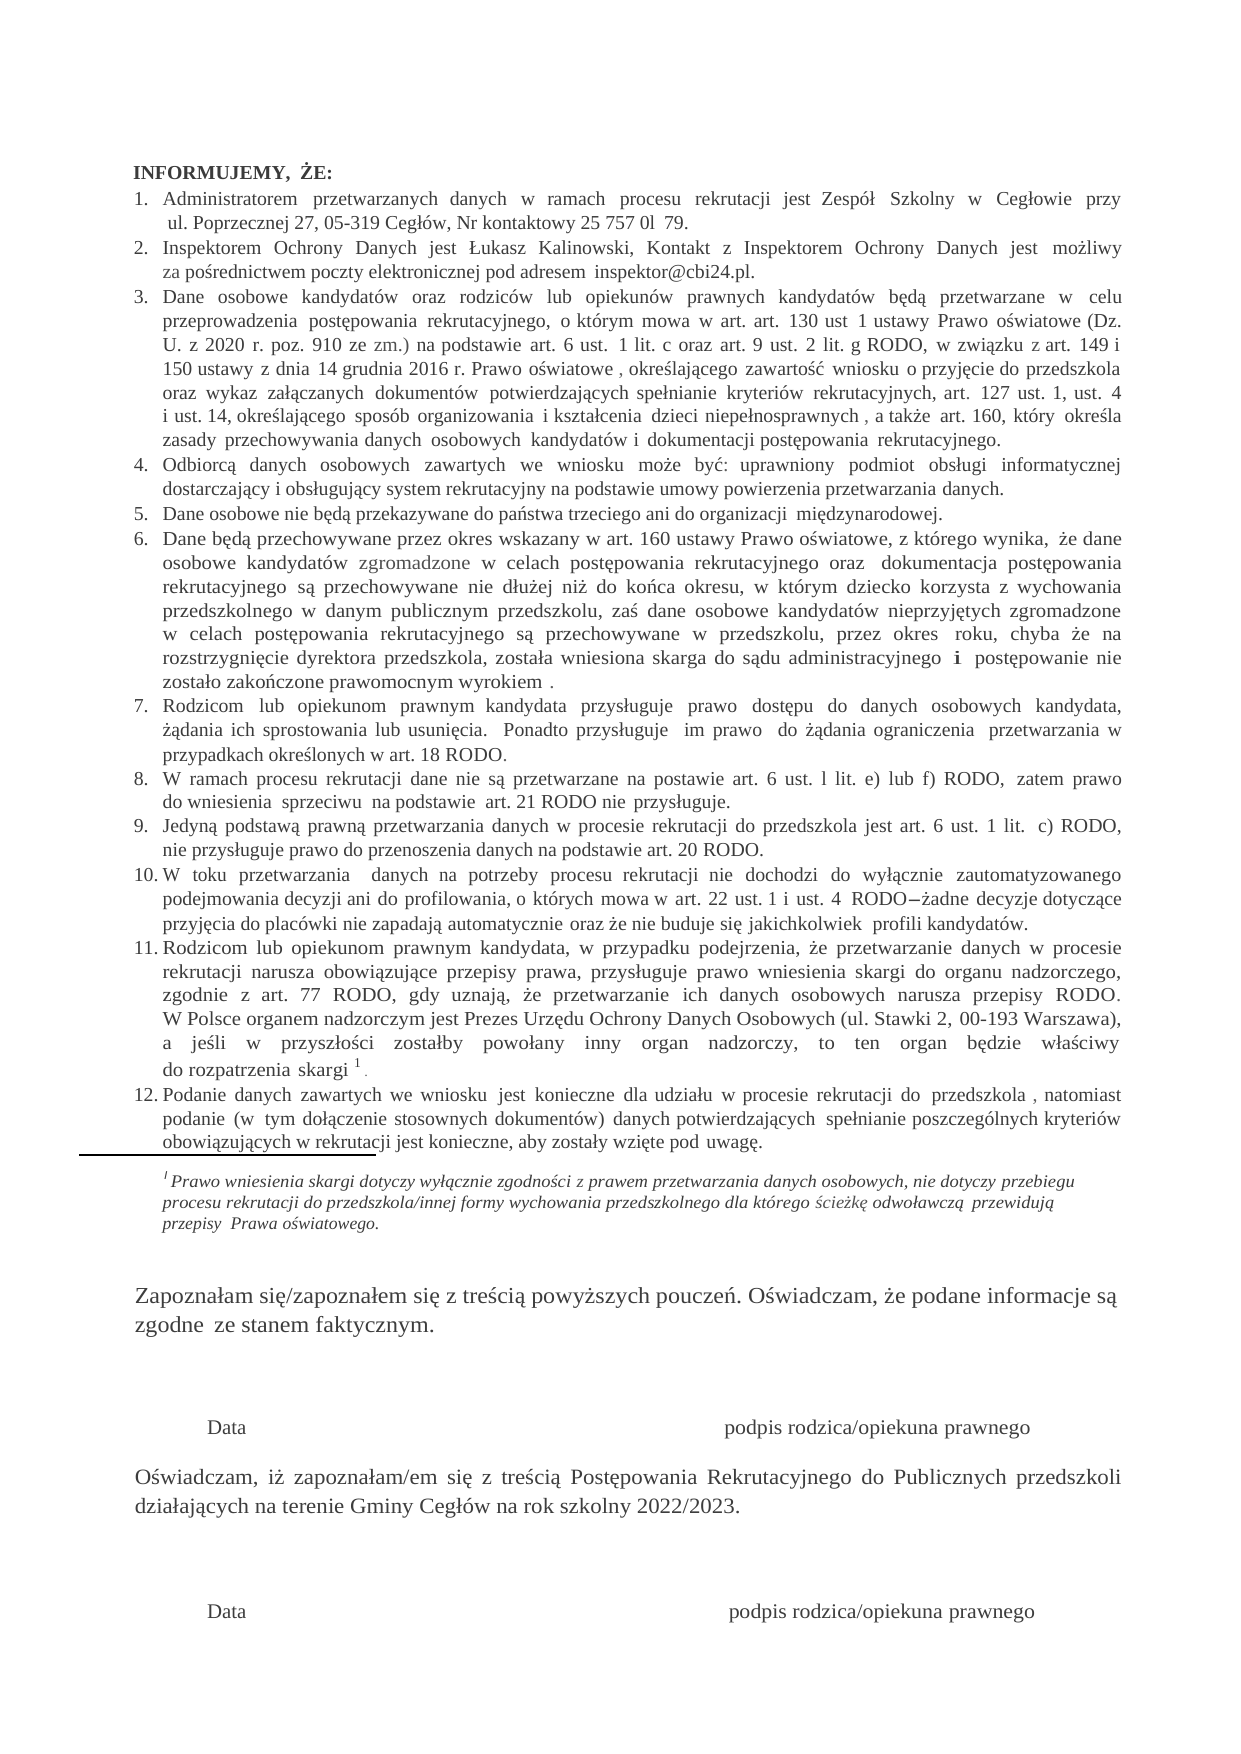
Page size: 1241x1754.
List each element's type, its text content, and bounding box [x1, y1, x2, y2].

list Odbiorcą danych osobowych zawartych we wniosku może być: uprawniony podmiot obsługi informatycznej dostarczający i obsługujący system rekrutacyjny na podstawie umowy powierzenia przetwarzania danych. [133, 453, 1122, 500]
list Dane osobowe kandydatów oraz rodziców lub opiekunów prawnych kandydatów będą przetwarzane w celu przeprowadzenia postępowania rekrutacyjnego, o którym mowa w art. art. 130 ust 1 ustawy Prawo oświatowe (Dz. U. z 2020 r. poz. 910 ze zm.) na podstawie art. 6 ust. 1 lit. c oraz art. 9 ust. 2 lit. g RODO, w związku z art. 149 i 150 ustawy z dnia 14 grudnia 2016 r. Prawo oświatowe , określającego zawartość wniosku o przyjęcie do przedszkola oraz wykaz załączanych dokumentów potwierdzających spełnianie kryteriów rekrutacyjnych, art. 127 ust. 1, ust. 4 i ust. 14, określającego sposób organizowania i kształcenia dzieci niepełnosprawnych , a także art. 160, który określa zasady przechowywania danych osobowych kandydatów i dokumentacji postępowania rekrutacyjnego. [133, 285, 1122, 451]
text I Prawo wniesienia skargi dotyczy wyłącznie zgodności z prawem przetwarzania danych osobowych, nie dotyczy przebiegu procesu rekrutacji do przedszkola/innej formy wychowania przedszkolnego dla którego ścieżkę odwoławczą przewidują przepisy Prawa oświatowego. [162, 1169, 1107, 1233]
list Inspektorem Ochrony Danych jest Łukasz Kalinowski, Kontakt z Inspektorem Ochrony Danych jest możliwy za pośrednictwem poczty elektronicznej pod adresem inspektor@cbi24.pl. [133, 236, 1122, 283]
list Rodzicom lub opiekunom prawnym kandydata przysługuje prawo dostępu do danych osobowych kandydata, żądania ich sprostowania lub usunięcia. Ponadto przysługuje im prawo do żądania ograniczenia przetwarzania w przypadkach określonych w art. 18 RODO. [133, 694, 1122, 765]
list W ramach procesu rekrutacji dane nie są przetwarzane na postawie art. 6 ust. l lit. e) lub f) RODO, zatem prawo do wniesienia sprzeciwu na podstawie art. 21 RODO nie przysługuje. [133, 767, 1122, 812]
text Data podpis rodzica/opiekuna prawnego [207, 1415, 1077, 1439]
list Dane będą przechowywane przez okres wskazany w art. 160 ustawy Prawo oświatowe, z którego wynika, że dane osobowe kandydatów zgromadzone w celach postępowania rekrutacyjnego oraz dokumentacja postępowania rekrutacyjnego są przechowywane nie dłużej niż do końca okresu, w którym dziecko korzysta z wychowania przedszkolnego w danym publicznym przedszkolu, zaś dane osobowe kandydatów nieprzyjętych zgromadzone w celach postępowania rekrutacyjnego są przechowywane w przedszkolu, przez okres roku, chyba że na rozstrzygnięcie dyrektora przedszkola, została wniesiona skarga do sądu administracyjnego i postępowanie nie zostało zakończone prawomocnym wyrokiem . [133, 527, 1122, 693]
list Podanie danych zawartych we wniosku jest konieczne dla udziału w procesie rekrutacji do przedszkola , natomiast podanie (w tym dołączenie stosownych dokumentów) danych potwierdzających spełnianie poszczególnych kryteriów obowiązujących w rekrutacji jest konieczne, aby zostały wzięte pod uwagę. [133, 1083, 1122, 1153]
list W toku przetwarzania danych na potrzeby procesu rekrutacji nie dochodzi do wyłącznie zautomatyzowanego podejmowania decyzji ani do profilowania, o których mowa w art. 22 ust. 1 i ust. 4 RODO-żadne decyzje dotyczące przyjęcia do placówki nie zapadają automatycznie oraz że nie buduje się jakichkolwiek profili kandydatów. [133, 863, 1122, 934]
list Dane osobowe nie będą przekazywane do państwa trzeciego ani do organizacji międzynarodowej. [133, 502, 1122, 525]
text Zapoznałam się/zapoznałem się z treścią powyższych pouczeń. Oświadczam, że podane informacje są zgodne ze stanem faktycznym. [134, 1282, 1181, 1338]
text Data podpis rodzica/opiekuna prawnego [207, 1599, 1048, 1623]
list Jedyną podstawą prawną przetwarzania danych w procesie rekrutacji do przedszkola jest art. 6 ust. 1 lit. c) RODO, nie przysługuje prawo do przenoszenia danych na podstawie art. 20 RODO. [133, 814, 1122, 861]
list Administratorem przetwarzanych danych w ramach procesu rekrutacji jest Zespół Szkolny w Cegłowie przy ul. Poprzecznej 27, 05-319 Cegłów, Nr kontaktowy 25 757 0l 79. [133, 187, 1122, 234]
text Oświadczam, iż zapoznałam/em się z treścią Postępowania Rekrutacyjnego do Publicznych przedszkoli działających na terenie Gminy Cegłów na rok szkolny 2022/2023. [134, 1464, 1122, 1518]
text INFORMUJEMY, ŻE: [133, 161, 1168, 184]
list Rodzicom lub opiekunom prawnym kandydata, w przypadku podejrzenia, że przetwarzanie danych w procesie rekrutacji narusza obowiązujące przepisy prawa, przysługuje prawo wniesienia skargi do organu nadzorczego, zgodnie z art. 77 RODO, gdy uznają, że przetwarzanie ich danych osobowych narusza przepisy RODO. W Polsce organem nadzorczym jest Prezes Urzędu Ochrony Danych Osobowych (ul. Stawki 2, 00-193 Warszawa), a jeśli w przyszłości zostałby powołany inny organ nadzorczy, to ten organ będzie właściwy do rozpatrzenia skargi 1 . [133, 936, 1122, 1081]
